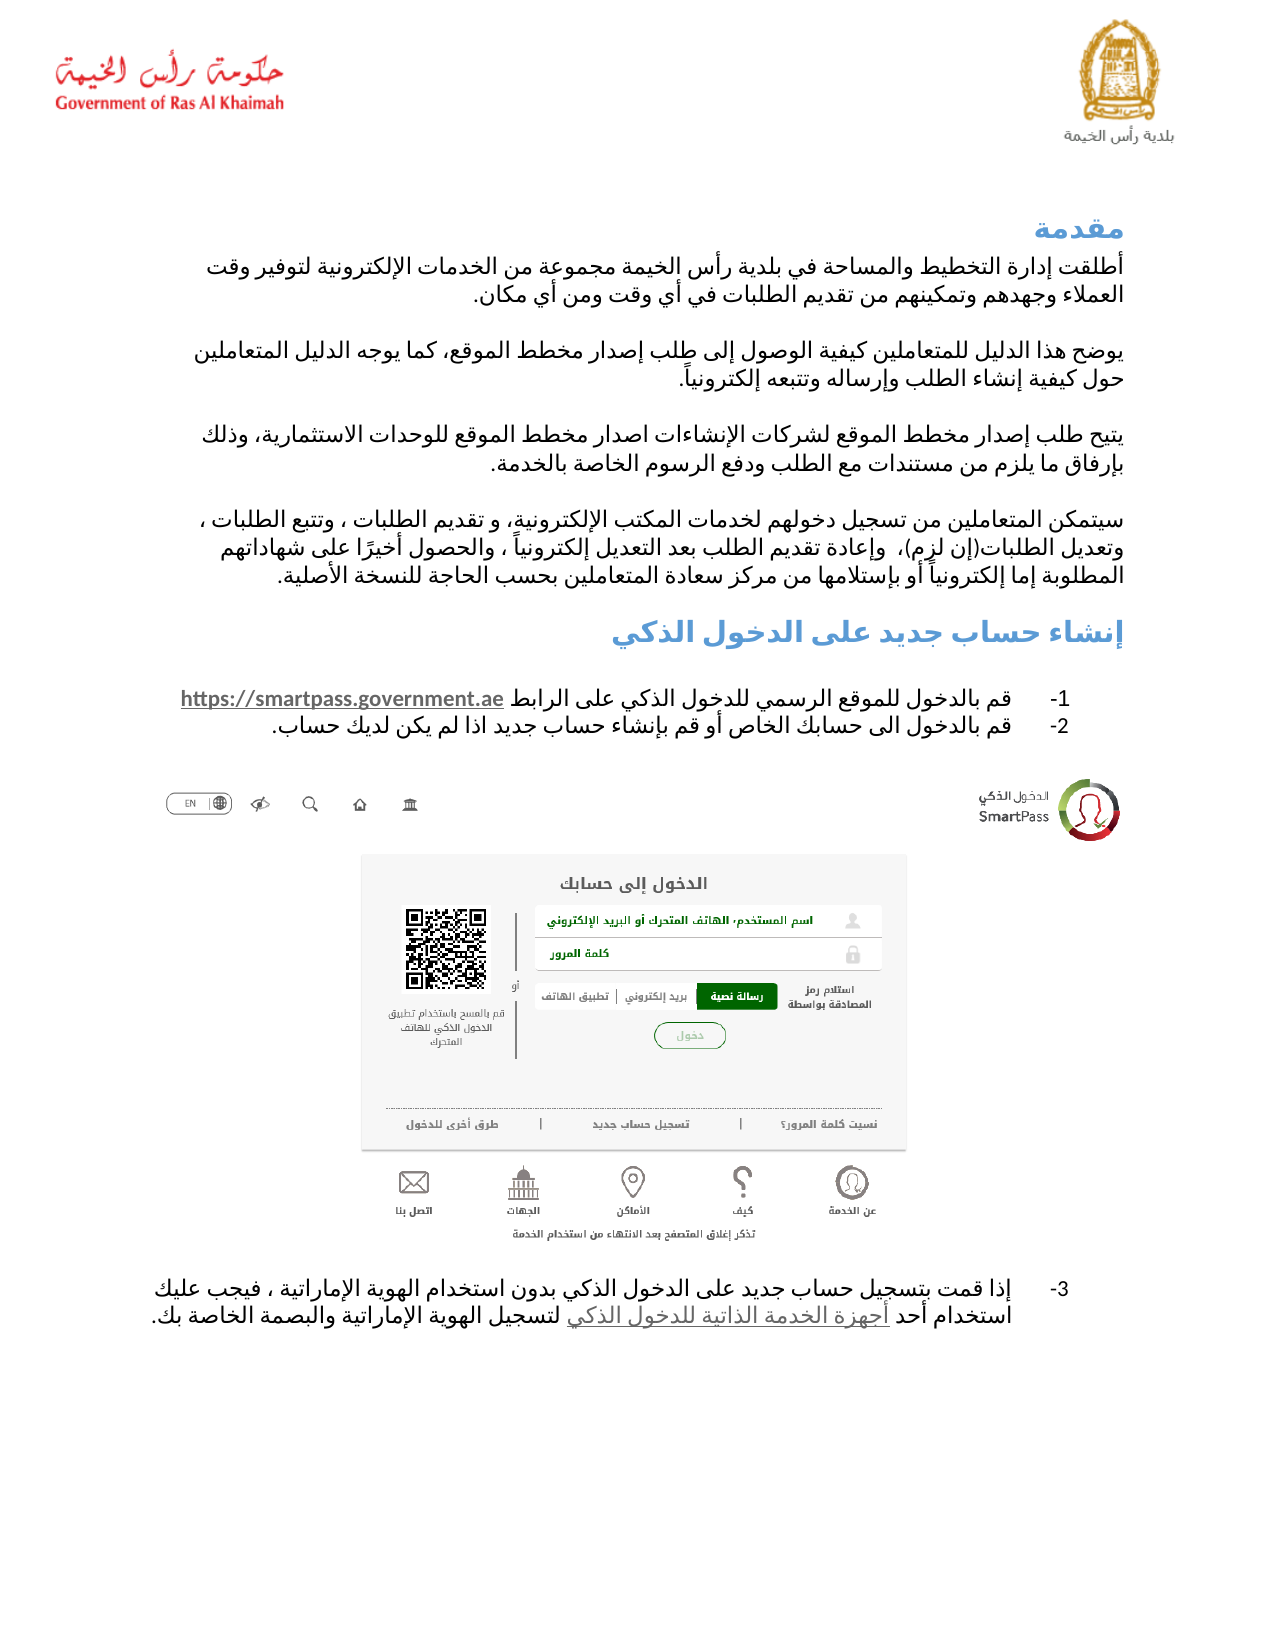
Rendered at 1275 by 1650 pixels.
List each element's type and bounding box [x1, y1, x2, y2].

picture [1045, 17, 1181, 153]
picture [26, 39, 311, 131]
picture [150, 767, 1125, 1246]
